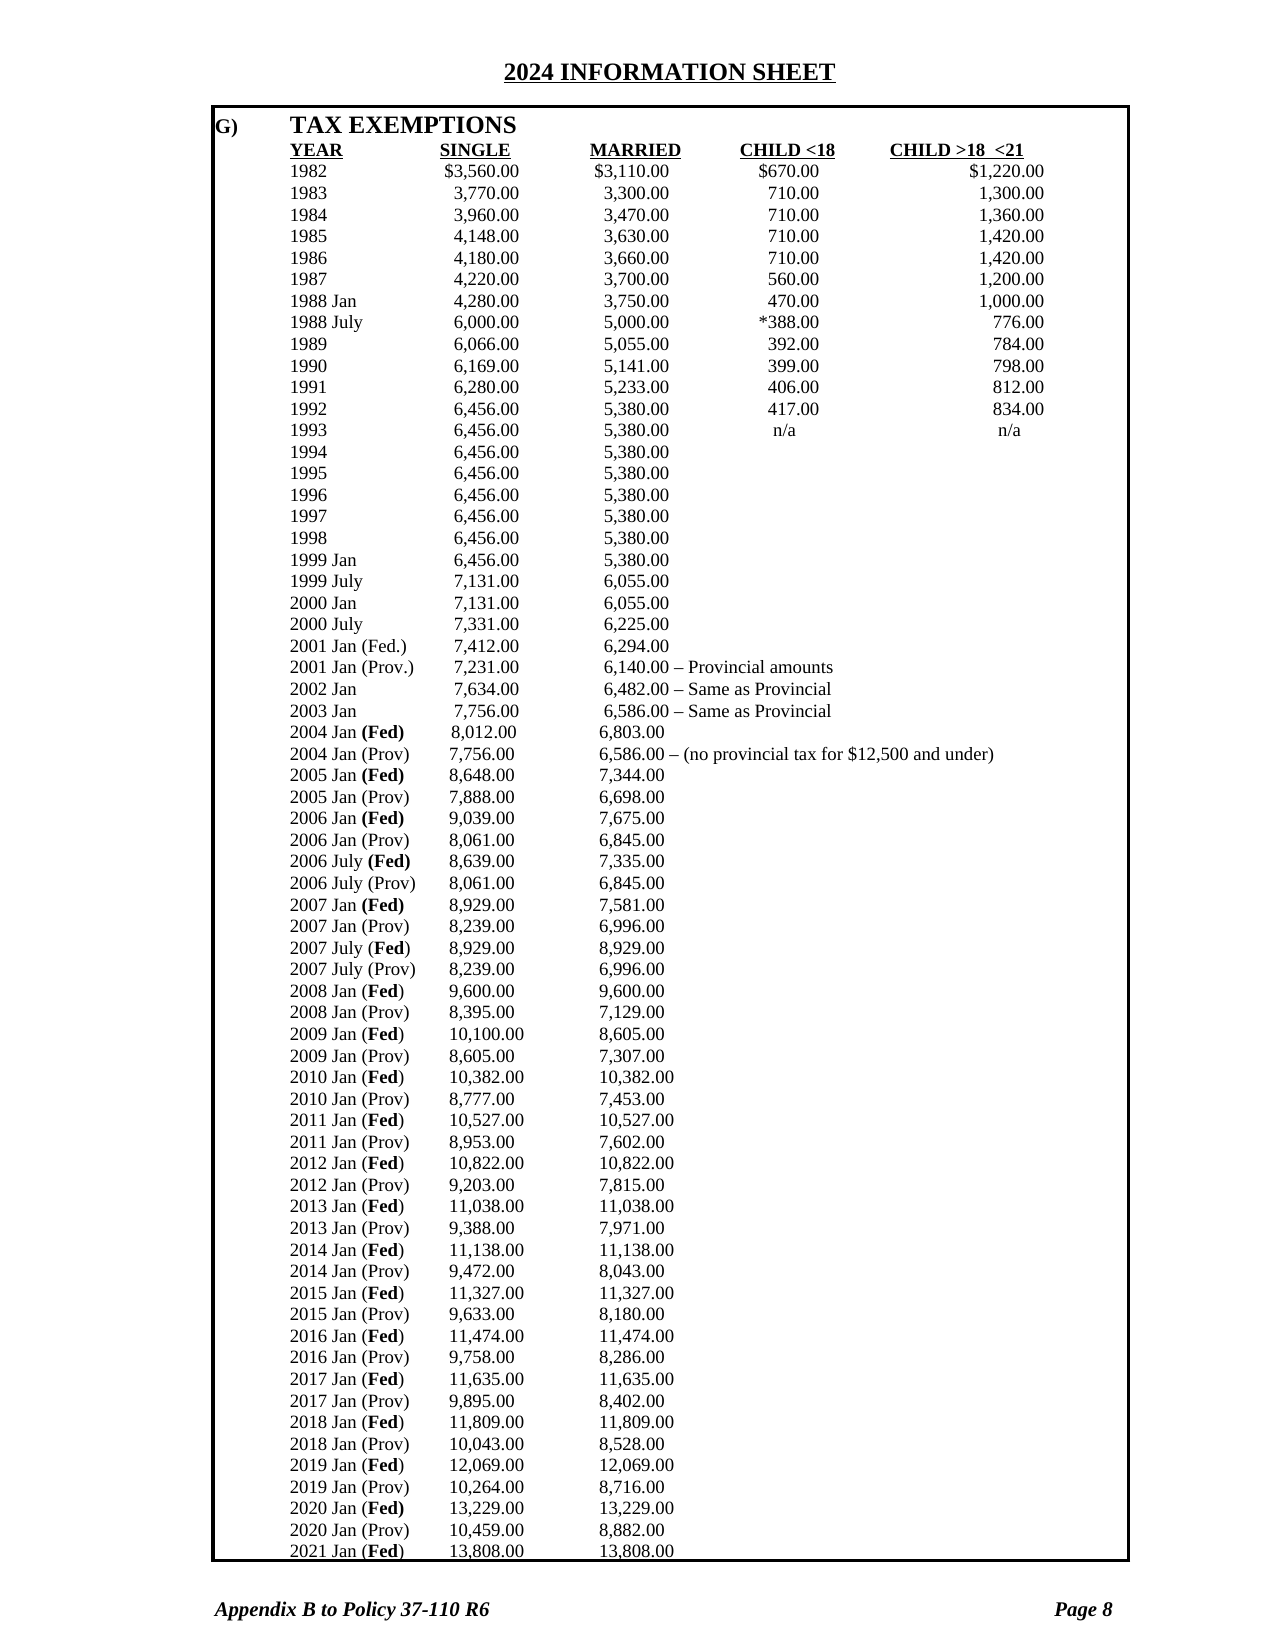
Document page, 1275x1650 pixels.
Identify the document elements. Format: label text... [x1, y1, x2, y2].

text 2015 Jan (Prov) 9,633.00 8,180.00 [215, 1303, 1125, 1325]
text 2005 Jan (Prov) 7,888.00 6,698.00 [215, 786, 1125, 807]
text 2000 July 7,331.00 6,225.00 [215, 613, 1125, 635]
text 2014 Jan (Prov) 9,472.00 8,043.00 [215, 1260, 1125, 1282]
text 2011 Jan (Fed) 10,527.00 10,527.00 [215, 1109, 1125, 1131]
text 1994 6,456.00 5,380.00 [215, 441, 1125, 462]
text 2009 Jan (Prov) 8,605.00 7,307.00 [215, 1044, 1125, 1066]
text 2004 Jan (Fed) 8,012.00 6,803.00 [215, 721, 1125, 743]
text 2012 Jan (Prov) 9,203.00 7,815.00 [215, 1174, 1125, 1195]
text 1988 July 6,000.00 5,000.00 *388.00 776.00 [215, 311, 1125, 333]
text 2000 Jan 7,131.00 6,055.00 [215, 592, 1125, 613]
text 1999 Jan 6,456.00 5,380.00 [215, 548, 1125, 570]
text 2016 Jan (Fed) 11,474.00 11,474.00 [215, 1325, 1125, 1346]
text 2008 Jan (Prov) 8,395.00 7,129.00 [215, 1001, 1125, 1023]
text 1984 3,960.00 3,470.00 710.00 1,360.00 [215, 203, 1125, 225]
text 2017 Jan (Fed) 11,635.00 11,635.00 [215, 1368, 1125, 1389]
text 2004 Jan (Prov) 7,756.00 6,586.00 – (no provincial tax for $12,500 and under) [215, 743, 1125, 764]
text 1991 6,280.00 5,233.00 406.00 812.00 [215, 376, 1125, 398]
text 2010 Jan (Prov) 8,777.00 7,453.00 [215, 1088, 1125, 1109]
text 1985 4,148.00 3,630.00 710.00 1,420.00 [215, 225, 1125, 247]
text 1983 3,770.00 3,300.00 710.00 1,300.00 [215, 182, 1125, 203]
text 1998 6,456.00 5,380.00 [215, 527, 1125, 548]
text 2021 Jan (Fed) 13,808.00 13,808.00 [215, 1540, 1125, 1559]
text 1992 6,456.00 5,380.00 417.00 834.00 [215, 398, 1125, 419]
text 2010 Jan (Fed) 10,382.00 10,382.00 [215, 1066, 1125, 1088]
text 1990 6,169.00 5,141.00 399.00 798.00 [215, 354, 1125, 376]
text 1995 6,456.00 5,380.00 [215, 462, 1125, 484]
text 2019 Jan (Prov) 10,264.00 8,716.00 [215, 1476, 1125, 1497]
text 2020 Jan (Fed) 13,229.00 13,229.00 [215, 1497, 1125, 1519]
text 1999 July 7,131.00 6,055.00 [215, 570, 1125, 592]
text 2008 Jan (Fed) 9,600.00 9,600.00 [215, 980, 1125, 1001]
text 2018 Jan (Prov) 10,043.00 8,528.00 [215, 1433, 1125, 1454]
text 2007 Jan (Fed) 8,929.00 7,581.00 [215, 893, 1125, 915]
text 2019 Jan (Fed) 12,069.00 12,069.00 [215, 1454, 1125, 1476]
text 2016 Jan (Prov) 9,758.00 8,286.00 [215, 1346, 1125, 1368]
text 1997 6,456.00 5,380.00 [215, 505, 1125, 527]
text 1982 $3,560.00 $3,110.00 $670.00 $1,220.00 [215, 160, 1125, 182]
text 2007 July (Prov) 8,239.00 6,996.00 [215, 958, 1125, 980]
text 2018 Jan (Fed) 11,809.00 11,809.00 [215, 1411, 1125, 1433]
text 2001 Jan (Fed.) 7,412.00 6,294.00 [215, 635, 1125, 656]
text 2007 Jan (Prov) 8,239.00 6,996.00 [215, 915, 1125, 937]
text 2001 Jan (Prov.) 7,231.00 6,140.00 – Provincial amounts [215, 656, 1125, 678]
text 2009 Jan (Fed) 10,100.00 8,605.00 [215, 1023, 1125, 1044]
text 2014 Jan (Fed) 11,138.00 11,138.00 [215, 1238, 1125, 1260]
text 1988 Jan 4,280.00 3,750.00 470.00 1,000.00 [215, 290, 1125, 311]
text 2007 July (Fed) 8,929.00 8,929.00 [215, 937, 1125, 958]
text 1986 4,180.00 3,660.00 710.00 1,420.00 [215, 247, 1125, 268]
text 2006 Jan (Fed) 9,039.00 7,675.00 [215, 807, 1125, 829]
text 1996 6,456.00 5,380.00 [215, 484, 1125, 505]
text YEAR SINGLE MARRIED CHILD <18 CHILD >18 <21 [215, 139, 1125, 160]
text 2006 July (Fed) 8,639.00 7,335.00 [215, 850, 1125, 872]
text 2015 Jan (Fed) 11,327.00 11,327.00 [215, 1282, 1125, 1303]
text 2006 Jan (Prov) 8,061.00 6,845.00 [215, 829, 1125, 850]
text 1993 6,456.00 5,380.00 n/a n/a [215, 419, 1125, 441]
text 2011 Jan (Prov) 8,953.00 7,602.00 [215, 1131, 1125, 1152]
text 1987 4,220.00 3,700.00 560.00 1,200.00 [215, 268, 1125, 290]
text 2006 July (Prov) 8,061.00 6,845.00 [215, 872, 1125, 893]
text 2012 Jan (Fed) 10,822.00 10,822.00 [215, 1152, 1125, 1174]
text 2003 Jan 7,756.00 6,586.00 – Same as Provincial [215, 699, 1125, 721]
text 2020 Jan (Prov) 10,459.00 8,882.00 [215, 1519, 1125, 1540]
text 2013 Jan (Prov) 9,388.00 7,971.00 [215, 1217, 1125, 1238]
text 2013 Jan (Fed) 11,038.00 11,038.00 [215, 1195, 1125, 1217]
text 1989 6,066.00 5,055.00 392.00 784.00 [215, 333, 1125, 354]
text 2005 Jan (Fed) 8,648.00 7,344.00 [215, 764, 1125, 786]
text G) TAX EXEMPTIONS [215, 108, 1127, 139]
text 2002 Jan 7,634.00 6,482.00 – Same as Provincial [215, 678, 1125, 699]
text 2017 Jan (Prov) 9,895.00 8,402.00 [215, 1389, 1125, 1411]
